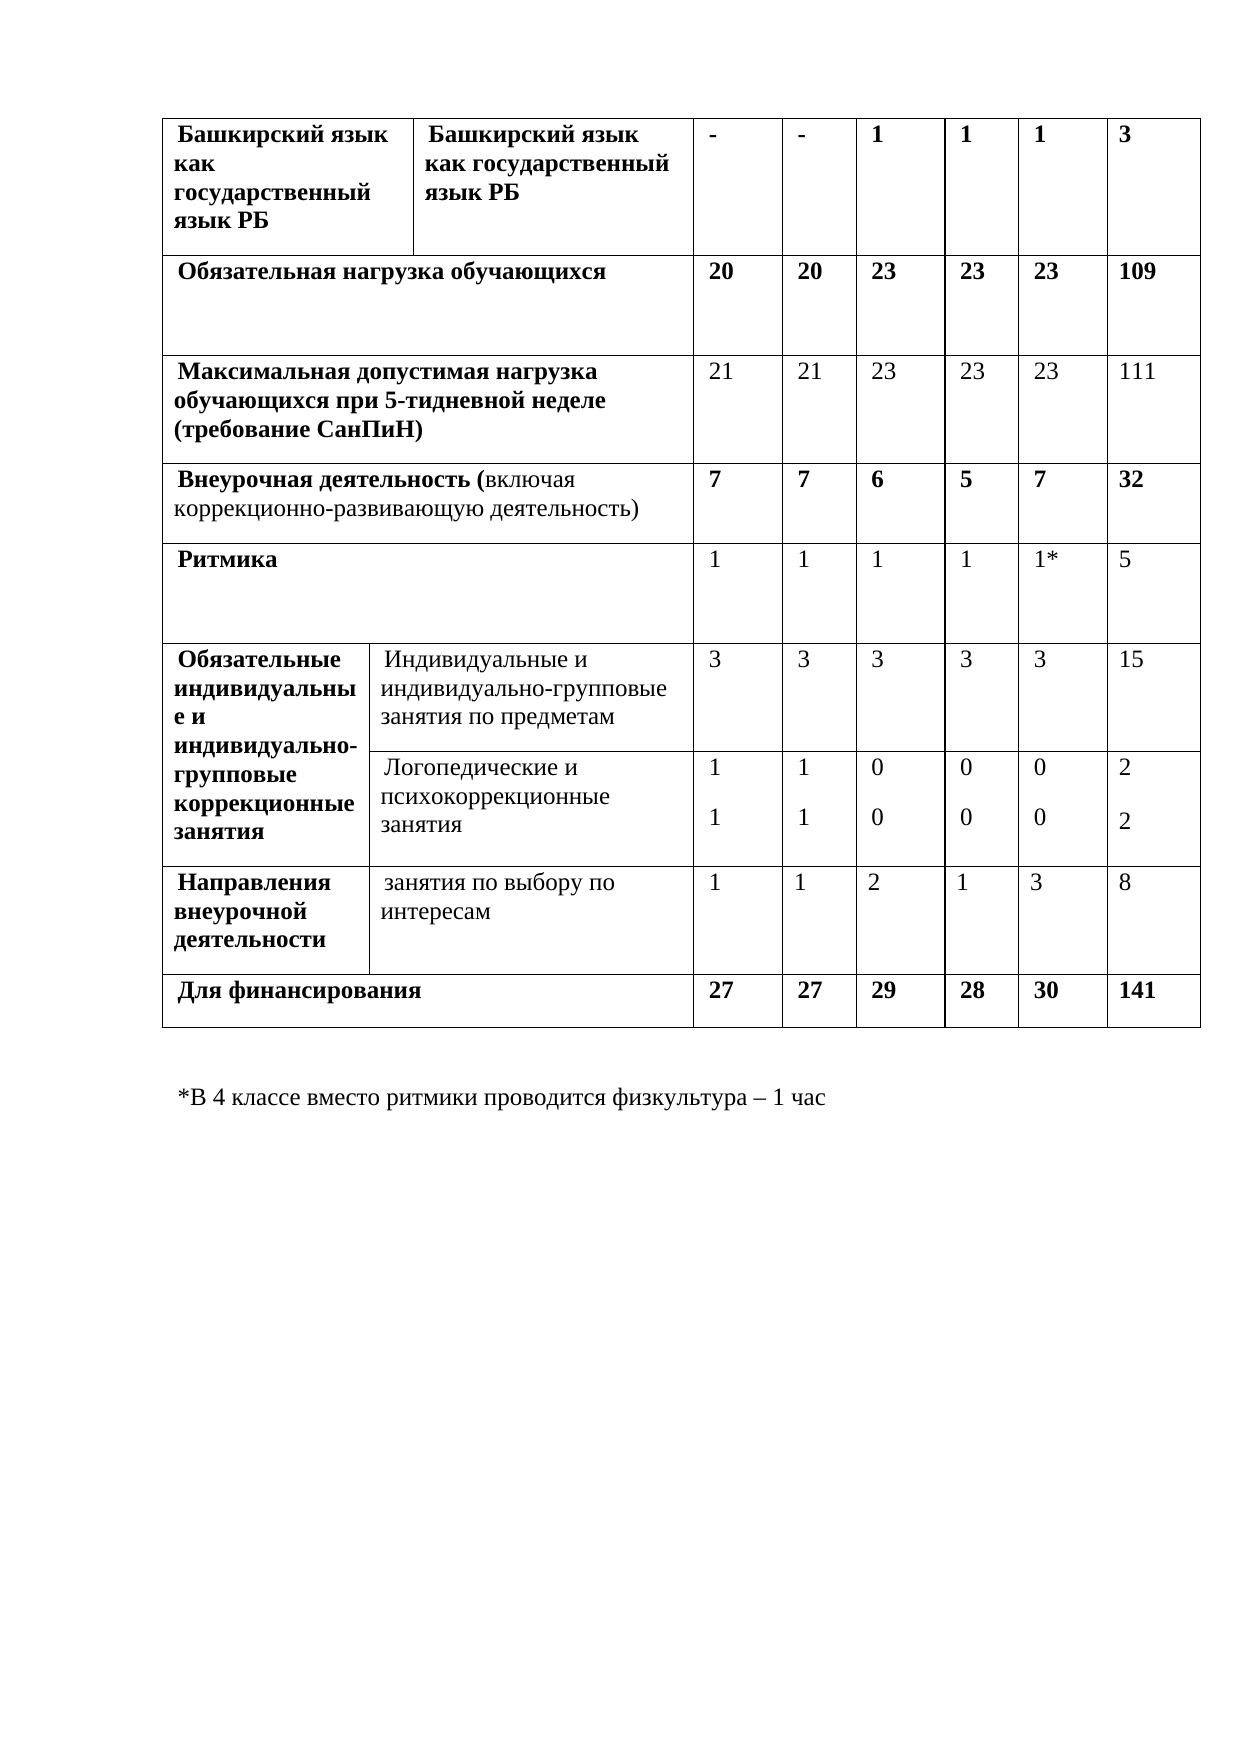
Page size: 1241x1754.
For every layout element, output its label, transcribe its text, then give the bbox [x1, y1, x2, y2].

table_cell 23 [857, 356, 944, 463]
table_cell Обязательная нагрузка обучающихся [163, 256, 693, 355]
table_cell 27 [783, 975, 856, 1027]
table_cell 5 [1108, 544, 1200, 643]
table_cell 7 [783, 464, 856, 543]
table_cell 0 0 [857, 752, 944, 866]
table_cell 1 [946, 544, 1018, 643]
table_cell 141 [1108, 975, 1200, 1027]
table_cell Направления внеурочной деятельности [163, 867, 369, 974]
table_cell 2 [857, 867, 944, 974]
table_cell 3 [1019, 644, 1107, 751]
table_cell 3 [783, 644, 856, 751]
table_cell 1* [1019, 544, 1107, 643]
table_cell 23 [1019, 256, 1107, 355]
table_cell 1 1 [783, 752, 856, 866]
table_cell Индивидуальные и индивидуально-групповые занятия по предметам [370, 644, 693, 751]
table_cell 21 [694, 356, 782, 463]
table_cell Башкирский язык как государственный язык РБ [414, 119, 693, 255]
table_cell 1 [783, 867, 856, 974]
table_cell 109 [1108, 256, 1200, 355]
table_cell 1 [946, 119, 1018, 255]
table_cell - [783, 119, 856, 255]
table_cell 1 [694, 544, 782, 643]
table_cell 3 [1108, 119, 1200, 255]
table_cell 1 [946, 867, 1018, 974]
table_cell Внеурочная деятельность (включая коррекционно-развивающую деятельность) [163, 464, 693, 543]
table_cell Ритмика [163, 544, 693, 643]
table_cell 23 [946, 356, 1018, 463]
table_cell 3 [857, 644, 944, 751]
table_cell 1 1 [694, 752, 782, 866]
table_cell Для финансирования [163, 975, 693, 1027]
table_cell 21 [783, 356, 856, 463]
table_cell 28 [946, 975, 1018, 1027]
table_cell 6 [857, 464, 944, 543]
table_cell 1 [857, 119, 944, 255]
table_cell 5 [946, 464, 1018, 543]
table_cell 23 [1019, 356, 1107, 463]
table_cell 15 [1108, 644, 1200, 751]
table_cell 1 [857, 544, 944, 643]
table_cell - [694, 119, 782, 255]
table_cell 111 [1108, 356, 1200, 463]
table_cell Обязательные индивидуальные и индивидуально-групповые коррекционные занятия [163, 644, 369, 866]
table_cell 30 [1019, 975, 1107, 1027]
table_cell 8 [1108, 867, 1200, 974]
table_cell 2 2 [1108, 752, 1200, 866]
table_cell 3 [946, 644, 1018, 751]
table_cell 20 [783, 256, 856, 355]
table_cell занятия по выбору по интересам [370, 867, 693, 974]
table_cell 7 [694, 464, 782, 543]
table_cell 3 [1019, 867, 1107, 974]
table_cell 0 0 [946, 752, 1018, 866]
table_cell 20 [694, 256, 782, 355]
table_cell Башкирский язык как государственный язык РБ [163, 119, 413, 255]
table_cell Логопедические и психокоррекционные занятия [370, 752, 693, 866]
table_cell 27 [694, 975, 782, 1027]
table_cell 7 [1019, 464, 1107, 543]
table_cell 23 [946, 256, 1018, 355]
table_cell 0 0 [1019, 752, 1107, 866]
table_cell 1 [694, 867, 782, 974]
table_cell Максимальная допустимая нагрузка обучающихся при 5-тидневной неделе (требование СанПиН) [163, 356, 693, 463]
table_cell 23 [857, 256, 944, 355]
table_cell 29 [857, 975, 944, 1027]
text *В 4 классе вместо ритмики проводится физкультура – 1 час [177, 1082, 1152, 1111]
table_cell 1 [783, 544, 856, 643]
table_cell 1 [1019, 119, 1107, 255]
table_cell 3 [694, 644, 782, 751]
table_cell 32 [1108, 464, 1200, 543]
